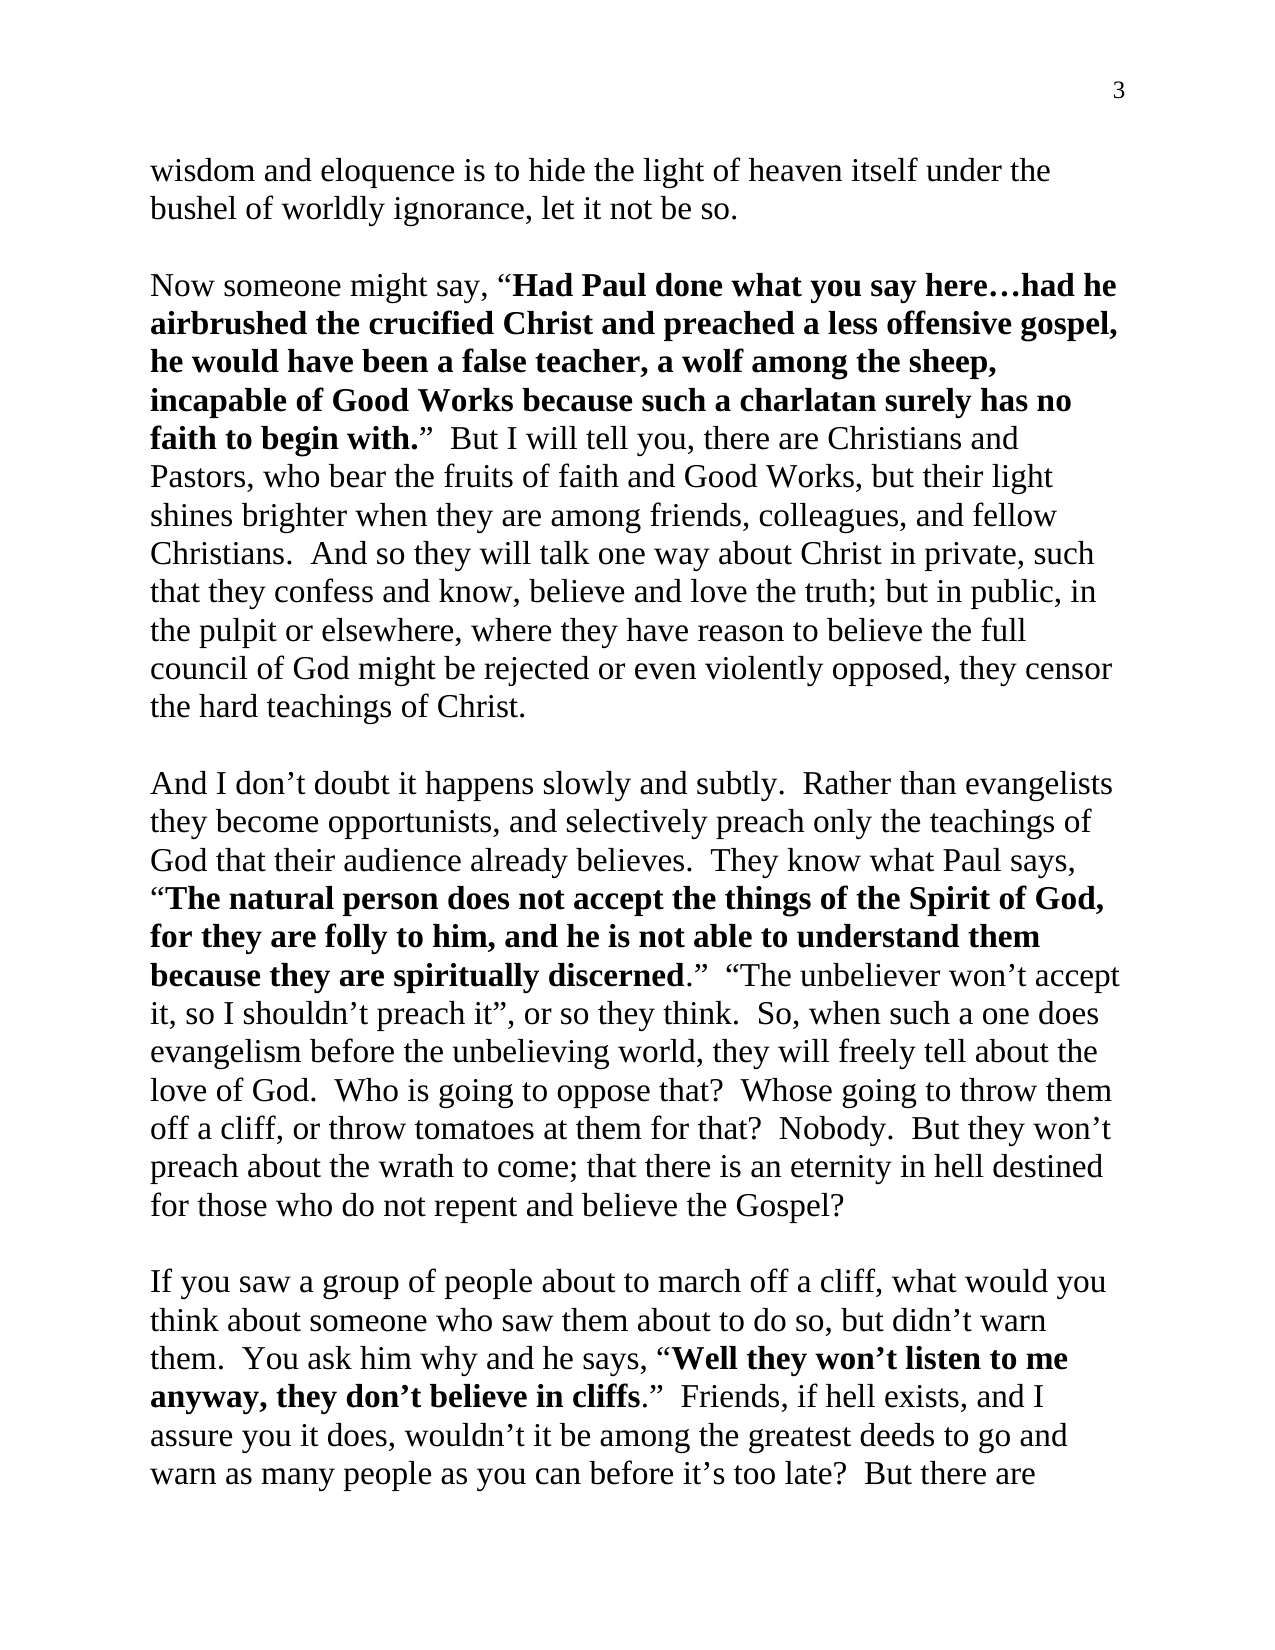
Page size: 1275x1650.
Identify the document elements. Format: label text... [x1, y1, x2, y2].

text Now someone might say, “Had Paul done what you say here…had he airbrushed the crucified Christ and preached a less offensive gospel, he would have been a false teacher, a wolf among the sheep, incapable of Good Works because such a charlatan surely has no faith to begin with.” But I will tell you, there are Christians and Pastors, who bear the fruits of faith and Good Works, but their light shines brighter when they are among friends, colleagues, and fellow Christians. And so they will talk one way about Christ in private, such that they confess and know, believe and love the truth; but in public, in the pulpit or elsewhere, where they have reason to believe the full council of God might be rejected or even violently opposed, they censor the hard teachings of Christ. [150, 265, 1125, 725]
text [150, 150, 1125, 227]
text And I don’t doubt it happens slowly and subtly. Rather than evangelists they become opportunists, and selectively preach only the teachings of God that their audience already believes. They know what Paul says, “The natural person does not accept the things of the Spirit of God, for they are folly to him, and he is not able to understand them because they are spiritually discerned.” “The unbeliever won’t accept it, so I shouldn’t preach it”, or so they think. So, when such a one does evangelism before the unbelieving world, they will freely tell about the love of God. Who is going to oppose that? Whose going to throw them off a cliff, or throw tomatoes at them for that? Nobody. But they won’t preach about the wrath to come; that there is an eternity in hell destined for those who do not repent and believe the Gospel? [150, 763, 1125, 1223]
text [150, 1262, 1125, 1492]
